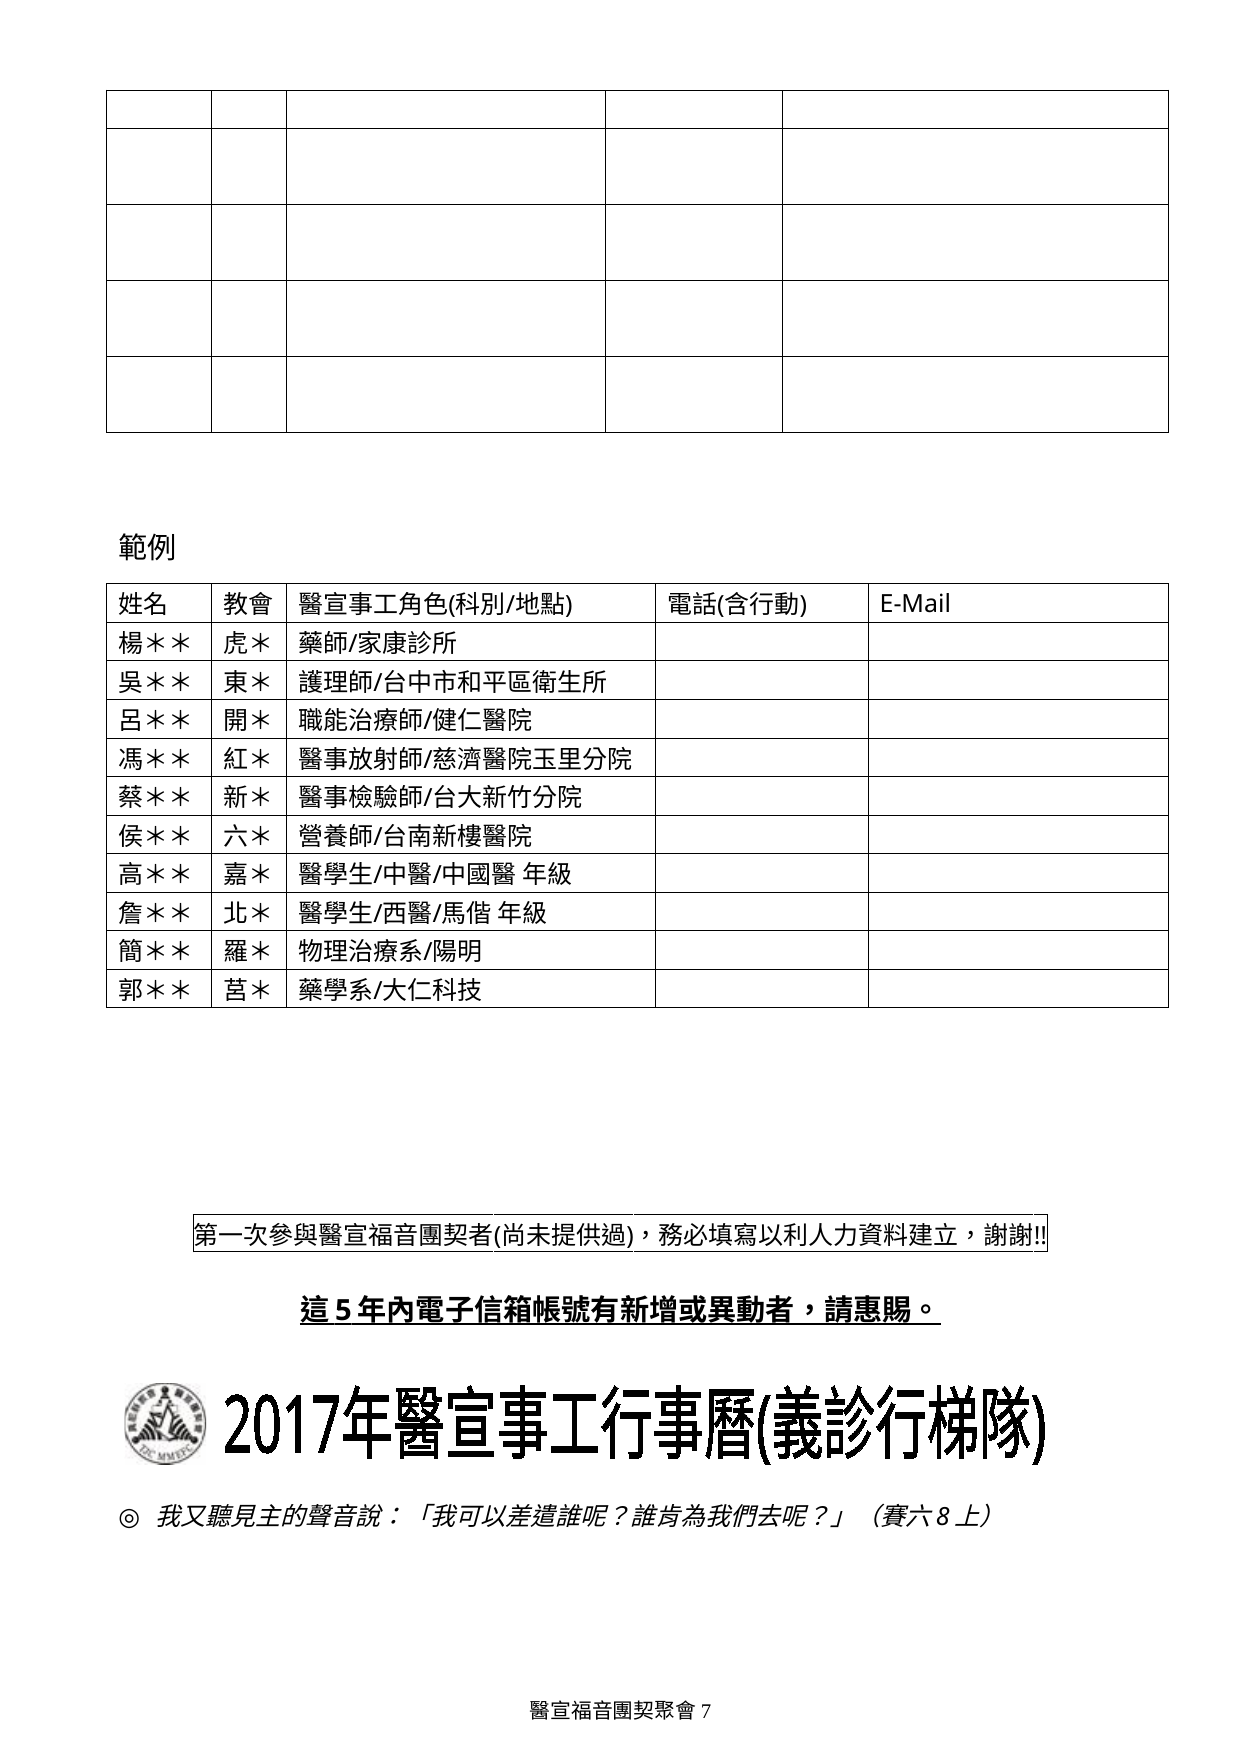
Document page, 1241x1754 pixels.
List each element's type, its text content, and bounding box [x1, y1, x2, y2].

table_cell [107, 91, 211, 128]
table_cell 郭＊＊ [107, 970, 211, 1007]
table_cell [783, 205, 1168, 280]
table_cell [212, 281, 286, 356]
table_cell 新＊ [212, 777, 286, 814]
table_header 姓名 [107, 584, 211, 622]
table_cell [869, 739, 1168, 776]
table_cell [656, 931, 868, 969]
table_cell [869, 931, 1168, 969]
table_cell [783, 91, 1168, 128]
table_cell 高＊＊ [107, 854, 211, 892]
table_cell [869, 893, 1168, 930]
table_cell [107, 129, 211, 204]
table_cell [606, 91, 782, 128]
table_cell 開＊ [212, 700, 286, 737]
table_cell 醫學生/西醫/馬偕 年級 [287, 893, 655, 930]
table_cell 紅＊ [212, 739, 286, 776]
table_cell 營養師/台南新樓醫院 [287, 816, 655, 853]
table_header E-Mail [869, 584, 1168, 622]
table_cell [783, 281, 1168, 356]
table_cell [869, 661, 1168, 699]
list 我又聽見主的聲音說：「我可以差遣誰呢？誰肯為我們去呢？」（賽六8上） [118, 1496, 1122, 1533]
picture [124, 1383, 207, 1465]
table_cell 侯＊＊ [107, 816, 211, 853]
table_cell 職能治療師/健仁醫院 [287, 700, 655, 737]
text 範例 [118, 508, 1122, 583]
table_cell [869, 623, 1168, 660]
table_cell [869, 816, 1168, 853]
table_cell [869, 700, 1168, 737]
table_cell [656, 700, 868, 737]
table_cell [656, 623, 868, 660]
table_cell [606, 129, 782, 204]
table_cell [656, 816, 868, 853]
table_cell [606, 281, 782, 356]
table_cell [656, 777, 868, 814]
table_cell [606, 205, 782, 280]
table_cell 物理治療系/陽明 [287, 931, 655, 969]
table_cell [107, 357, 211, 432]
table_cell 藥師/家康診所 [287, 623, 655, 660]
table_cell 蔡＊＊ [107, 777, 211, 814]
table_cell 馮＊＊ [107, 739, 211, 776]
table_cell 醫事檢驗師/台大新竹分院 [287, 777, 655, 814]
table_cell [869, 777, 1168, 814]
table_cell 簡＊＊ [107, 931, 211, 969]
table_cell 醫學生/中醫/中國醫 年級 [287, 854, 655, 892]
table_cell 北＊ [212, 893, 286, 930]
table_cell 嘉＊ [212, 854, 286, 892]
table_cell [287, 129, 605, 204]
table_cell [287, 281, 605, 356]
table_header 教會 [212, 584, 286, 622]
table_cell [212, 205, 286, 280]
table_cell [287, 357, 605, 432]
table_cell [656, 854, 868, 892]
table_cell [869, 970, 1168, 1007]
table_cell [869, 854, 1168, 892]
table_cell [656, 661, 868, 699]
table_cell 莒＊ [212, 970, 286, 1007]
table_cell 醫事放射師/慈濟醫院玉里分院 [287, 739, 655, 776]
text 這5年內電子信箱帳號有新增或異動者，請惠賜。 [118, 1271, 1122, 1346]
table_cell 吳＊＊ [107, 661, 211, 699]
table_cell [606, 357, 782, 432]
table_cell [656, 970, 868, 1007]
text 第一次參與醫宣福音團契者(尚未提供過)，務必填寫以利人力資料建立，謝謝!! [118, 1196, 1122, 1271]
table_cell 羅＊ [212, 931, 286, 969]
table_cell [783, 129, 1168, 204]
table_cell [107, 205, 211, 280]
table_cell 虎＊ [212, 623, 286, 660]
table_cell 詹＊＊ [107, 893, 211, 930]
table_cell [212, 91, 286, 128]
table_cell 藥學系/大仁科技 [287, 970, 655, 1007]
table_header 電話(含行動) [656, 584, 868, 622]
table_header 醫宣事工角色(科別/地點) [287, 584, 655, 622]
table_cell [783, 357, 1168, 432]
table_cell 六＊ [212, 816, 286, 853]
table_cell [287, 205, 605, 280]
table_cell [212, 357, 286, 432]
table_cell [107, 281, 211, 356]
table_cell [656, 893, 868, 930]
table_cell [287, 91, 605, 128]
table_cell [656, 739, 868, 776]
table_cell 呂＊＊ [107, 700, 211, 737]
table_cell 東＊ [212, 661, 286, 699]
table_cell 護理師/台中市和平區衛生所 [287, 661, 655, 699]
table_cell [212, 129, 286, 204]
table_cell 楊＊＊ [107, 623, 211, 660]
